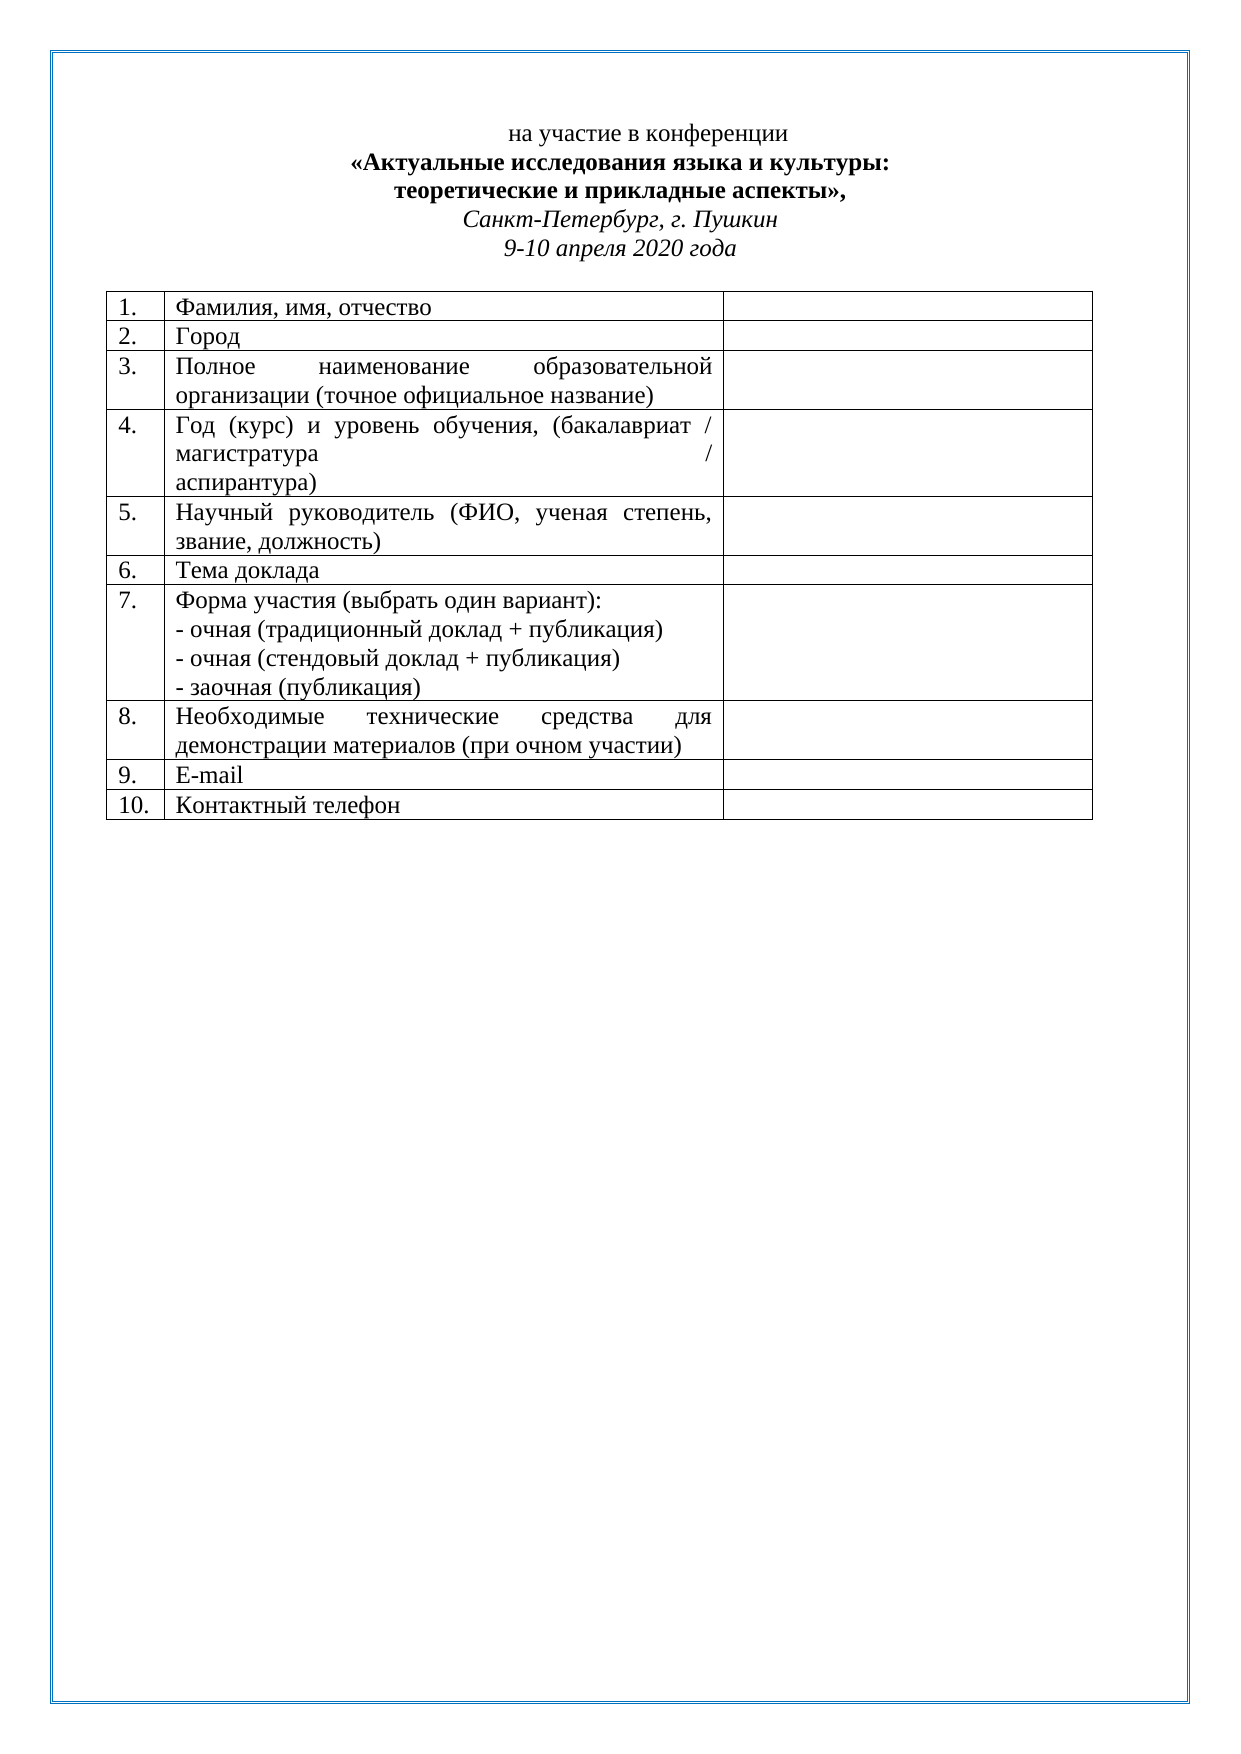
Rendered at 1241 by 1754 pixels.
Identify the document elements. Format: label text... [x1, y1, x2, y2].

table_cell [724, 585, 1092, 700]
text теоретические и прикладные аспекты», [118, 176, 1122, 204]
table_header Фамилия, имя, отчество [165, 292, 723, 320]
table_cell [724, 760, 1092, 789]
table_cell [724, 497, 1092, 554]
table_cell 4. [107, 410, 164, 496]
table_cell [724, 790, 1092, 818]
table_cell 2. [107, 321, 164, 350]
table_cell [724, 351, 1092, 409]
table_cell 7. [107, 585, 164, 700]
text «Актуальные исследования языка и культуры: [118, 147, 1122, 176]
table_cell Полное наименование образовательной организации (точное официальное название) [165, 351, 723, 409]
table_cell Контактный телефон [165, 790, 723, 818]
table_cell E-mail [165, 760, 723, 789]
table_cell Год (курс) и уровень обучения, (бакалавриат / магистратура / аспирантура) [165, 410, 723, 496]
table_cell Форма участия (выбрать один вариант): - очная (традиционный доклад + публикация) - очная (стендовый доклад + публикация) - заочная (публикация) [165, 585, 723, 700]
table_cell 3. [107, 351, 164, 409]
table_cell 10. [107, 790, 164, 818]
table_cell [724, 556, 1092, 584]
table_cell [724, 410, 1092, 496]
text Санкт-Петербург, г. Пушкин [118, 204, 1122, 233]
table_cell 6. [107, 556, 164, 584]
table_cell Научный руководитель (ФИО, ученая степень, звание, должность) [165, 497, 723, 554]
table_header 1. [107, 292, 164, 320]
table_cell 8. [107, 701, 164, 759]
table_cell 5. [107, 497, 164, 554]
table_header [724, 292, 1092, 320]
text на участие в конференции [118, 118, 1122, 147]
table_cell Тема доклада [165, 556, 723, 584]
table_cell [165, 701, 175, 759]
table_cell Город [165, 321, 723, 350]
text 9-10 апреля 2020 года [118, 233, 1122, 262]
table_cell 9. [107, 760, 164, 789]
table_cell [724, 701, 1092, 759]
table_cell [724, 321, 1092, 350]
